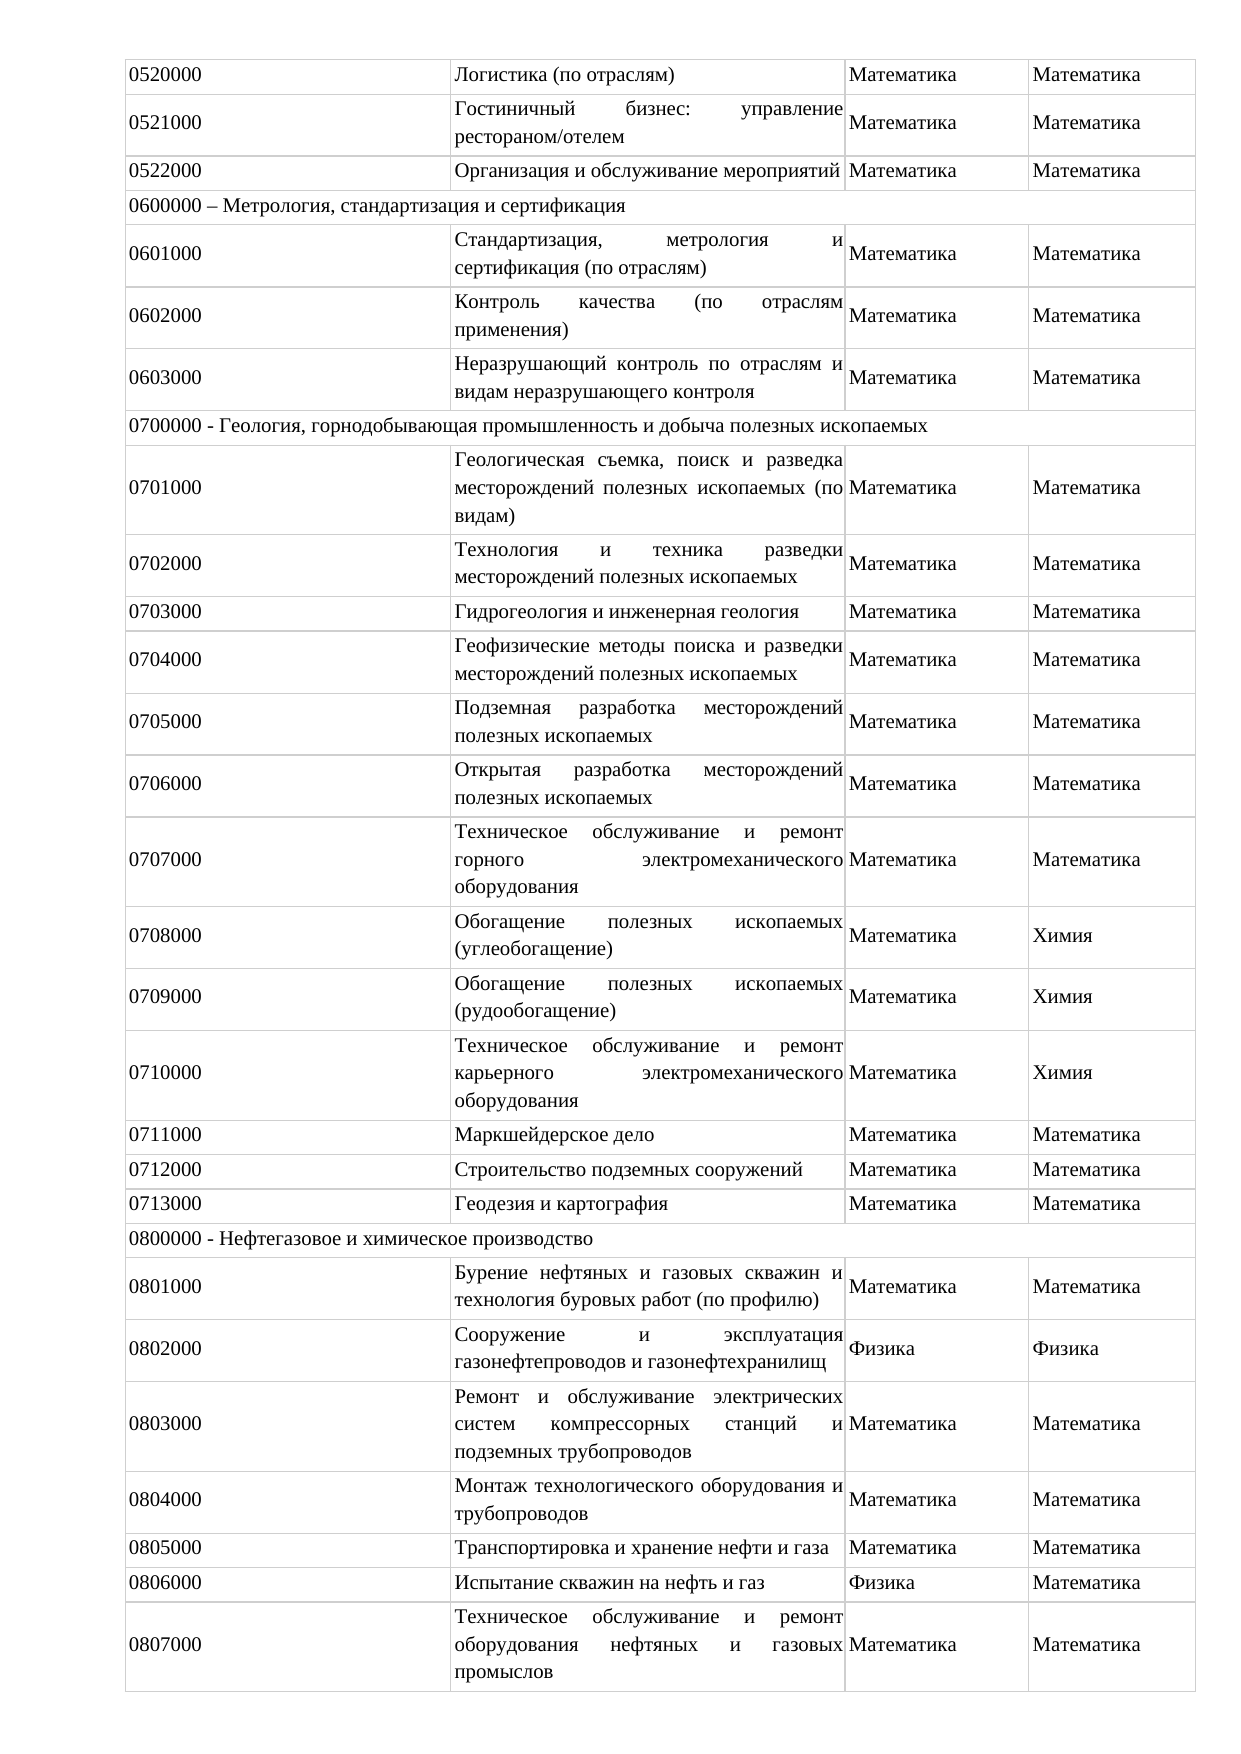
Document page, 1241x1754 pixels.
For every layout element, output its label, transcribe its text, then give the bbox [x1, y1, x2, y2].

table_cell Математика [846, 1258, 1028, 1319]
table_cell Математика [846, 694, 1028, 754]
table_cell Математика [1029, 446, 1195, 534]
table_cell Геодезия и картография [451, 1190, 844, 1223]
table_cell Обогащение полезных ископаемых (рудообогащение) [451, 969, 844, 1030]
table_cell 0807000 [126, 1603, 450, 1691]
table_cell Математика [846, 756, 1028, 816]
table_cell Геологическая съемка, поиск и разведка месторождений полезных ископаемых (по видам) [451, 446, 844, 534]
table_cell 0705000 [126, 694, 450, 754]
table_cell 0700000 - Геология, горнодобывающая промышленность и добыча полезных ископаемых [126, 411, 1195, 444]
table_cell Подземная разработка месторождений полезных ископаемых [451, 694, 844, 754]
table_cell 0800000 - Нефтегазовое и химическое производство [126, 1224, 1195, 1257]
table_cell Математика [846, 597, 1028, 630]
table_cell Математика [1029, 1121, 1195, 1154]
table_cell Химия [1029, 969, 1195, 1030]
table_cell Транспортировка и хранение нефти и газа [451, 1534, 844, 1567]
table_cell Неразрушающий контроль по отраслям и видам неразрушающего контроля [451, 349, 844, 410]
table_cell Стандартизация, метрология и сертификация (по отраслям) [451, 225, 844, 286]
table_cell 0702000 [126, 535, 450, 596]
table_cell Сооружение и эксплуатация газонефтепроводов и газонефтехранилищ [451, 1320, 844, 1381]
table_cell Математика [1029, 1155, 1195, 1188]
table_cell Математика [846, 1603, 1028, 1691]
table_cell Математика [1029, 535, 1195, 596]
table_cell Математика [846, 1155, 1028, 1188]
table_cell Маркшейдерское дело [451, 1121, 844, 1154]
table_cell Математика [1029, 1534, 1195, 1567]
table_cell Бурение нефтяных и газовых скважин и технология буровых работ (по профилю) [451, 1258, 844, 1319]
table_cell 0713000 [126, 1190, 450, 1223]
table_cell 0805000 [126, 1534, 450, 1567]
table_cell 0603000 [126, 349, 450, 410]
table_cell Математика [1029, 1382, 1195, 1471]
table_cell Ремонт и обслуживание электрических систем компрессорных станций и подземных трубопроводов [451, 1382, 844, 1471]
table_cell Математика [1029, 1258, 1195, 1319]
table_cell Гостиничный бизнес: управление рестораном/отелем [451, 95, 844, 155]
table_cell Монтаж технологического оборудования и трубопроводов [451, 1472, 844, 1532]
table_cell 0711000 [126, 1121, 450, 1154]
table_cell Математика [846, 907, 1028, 968]
table_cell Математика [846, 60, 1028, 93]
table_cell Математика [846, 969, 1028, 1030]
table_cell Математика [846, 818, 1028, 906]
table_cell Математика [846, 95, 1028, 155]
table_cell Математика [1029, 694, 1195, 754]
table_cell 0703000 [126, 597, 450, 630]
table_cell Математика [846, 1382, 1028, 1471]
table_cell Физика [846, 1568, 1028, 1601]
table_cell Контроль качества (по отраслям применения) [451, 288, 844, 348]
table_cell Математика [846, 349, 1028, 410]
table_cell Логистика (по отраслям) [451, 60, 844, 93]
table_cell Математика [846, 288, 1028, 348]
table_cell 0710000 [126, 1031, 450, 1119]
table_cell Математика [846, 1472, 1028, 1532]
table_cell Математика [1029, 818, 1195, 906]
table_cell Математика [1029, 225, 1195, 286]
table_cell Математика [1029, 95, 1195, 155]
table_cell Математика [1029, 349, 1195, 410]
table_cell Математика [846, 632, 1028, 692]
table_cell Математика [846, 1534, 1028, 1567]
table_cell Математика [846, 1190, 1028, 1223]
table_cell Организация и обслуживание мероприятий [451, 157, 844, 190]
table_cell Химия [1029, 907, 1195, 968]
table_cell Математика [846, 225, 1028, 286]
table_cell Математика [1029, 756, 1195, 816]
table_cell 0804000 [126, 1472, 450, 1532]
table_cell 0706000 [126, 756, 450, 816]
table_cell Технология и техника разведки месторождений полезных ископаемых [451, 535, 844, 596]
table_cell Физика [1029, 1320, 1195, 1381]
table_cell 0704000 [126, 632, 450, 692]
table_cell Математика [846, 535, 1028, 596]
table_cell Испытание скважин на нефть и газ [451, 1568, 844, 1601]
table_cell 0806000 [126, 1568, 450, 1601]
table_cell 0600000 – Метрология, стандартизация и сертификация [126, 191, 1195, 224]
table_cell Техническое обслуживание и ремонт оборудования нефтяных и газовых промыслов [451, 1603, 844, 1691]
table_cell 0712000 [126, 1155, 450, 1188]
table_cell Геофизические методы поиска и разведки месторождений полезных ископаемых [451, 632, 844, 692]
table_cell 0701000 [126, 446, 450, 534]
table_cell Математика [1029, 157, 1195, 190]
table_cell Математика [1029, 1568, 1195, 1601]
table_cell Математика [846, 446, 1028, 534]
table_cell 0801000 [126, 1258, 450, 1319]
table_cell Математика [1029, 60, 1195, 93]
table_cell Химия [1029, 1031, 1195, 1119]
table_cell 0802000 [126, 1320, 450, 1381]
table_cell Техническое обслуживание и ремонт горного электромеханического оборудования [451, 818, 844, 906]
table_cell Гидрогеология и инженерная геология [451, 597, 844, 630]
table_cell 0708000 [126, 907, 450, 968]
table_cell 0521000 [126, 95, 450, 155]
table_cell 0602000 [126, 288, 450, 348]
table_cell Техническое обслуживание и ремонт карьерного электромеханического оборудования [451, 1031, 844, 1119]
table_cell Физика [846, 1320, 1028, 1381]
table_cell Математика [1029, 288, 1195, 348]
table_cell 0707000 [126, 818, 450, 906]
table_cell Математика [846, 1031, 1028, 1119]
table_cell 0522000 [126, 157, 450, 190]
table_cell Математика [1029, 632, 1195, 692]
table_cell Математика [1029, 597, 1195, 630]
table_cell 0601000 [126, 225, 450, 286]
table_cell Математика [1029, 1472, 1195, 1532]
table_cell Математика [846, 1121, 1028, 1154]
table_cell Строительство подземных сооружений [451, 1155, 844, 1188]
table_cell Обогащение полезных ископаемых (углеобогащение) [451, 907, 844, 968]
table_cell Математика [1029, 1190, 1195, 1223]
table_cell Математика [1029, 1603, 1195, 1691]
table_cell 0709000 [126, 969, 450, 1030]
table_cell Математика [846, 157, 1028, 190]
table_cell 0803000 [126, 1382, 450, 1471]
table_cell 0520000 [126, 60, 450, 93]
table_cell Открытая разработка месторождений полезных ископаемых [451, 756, 844, 816]
